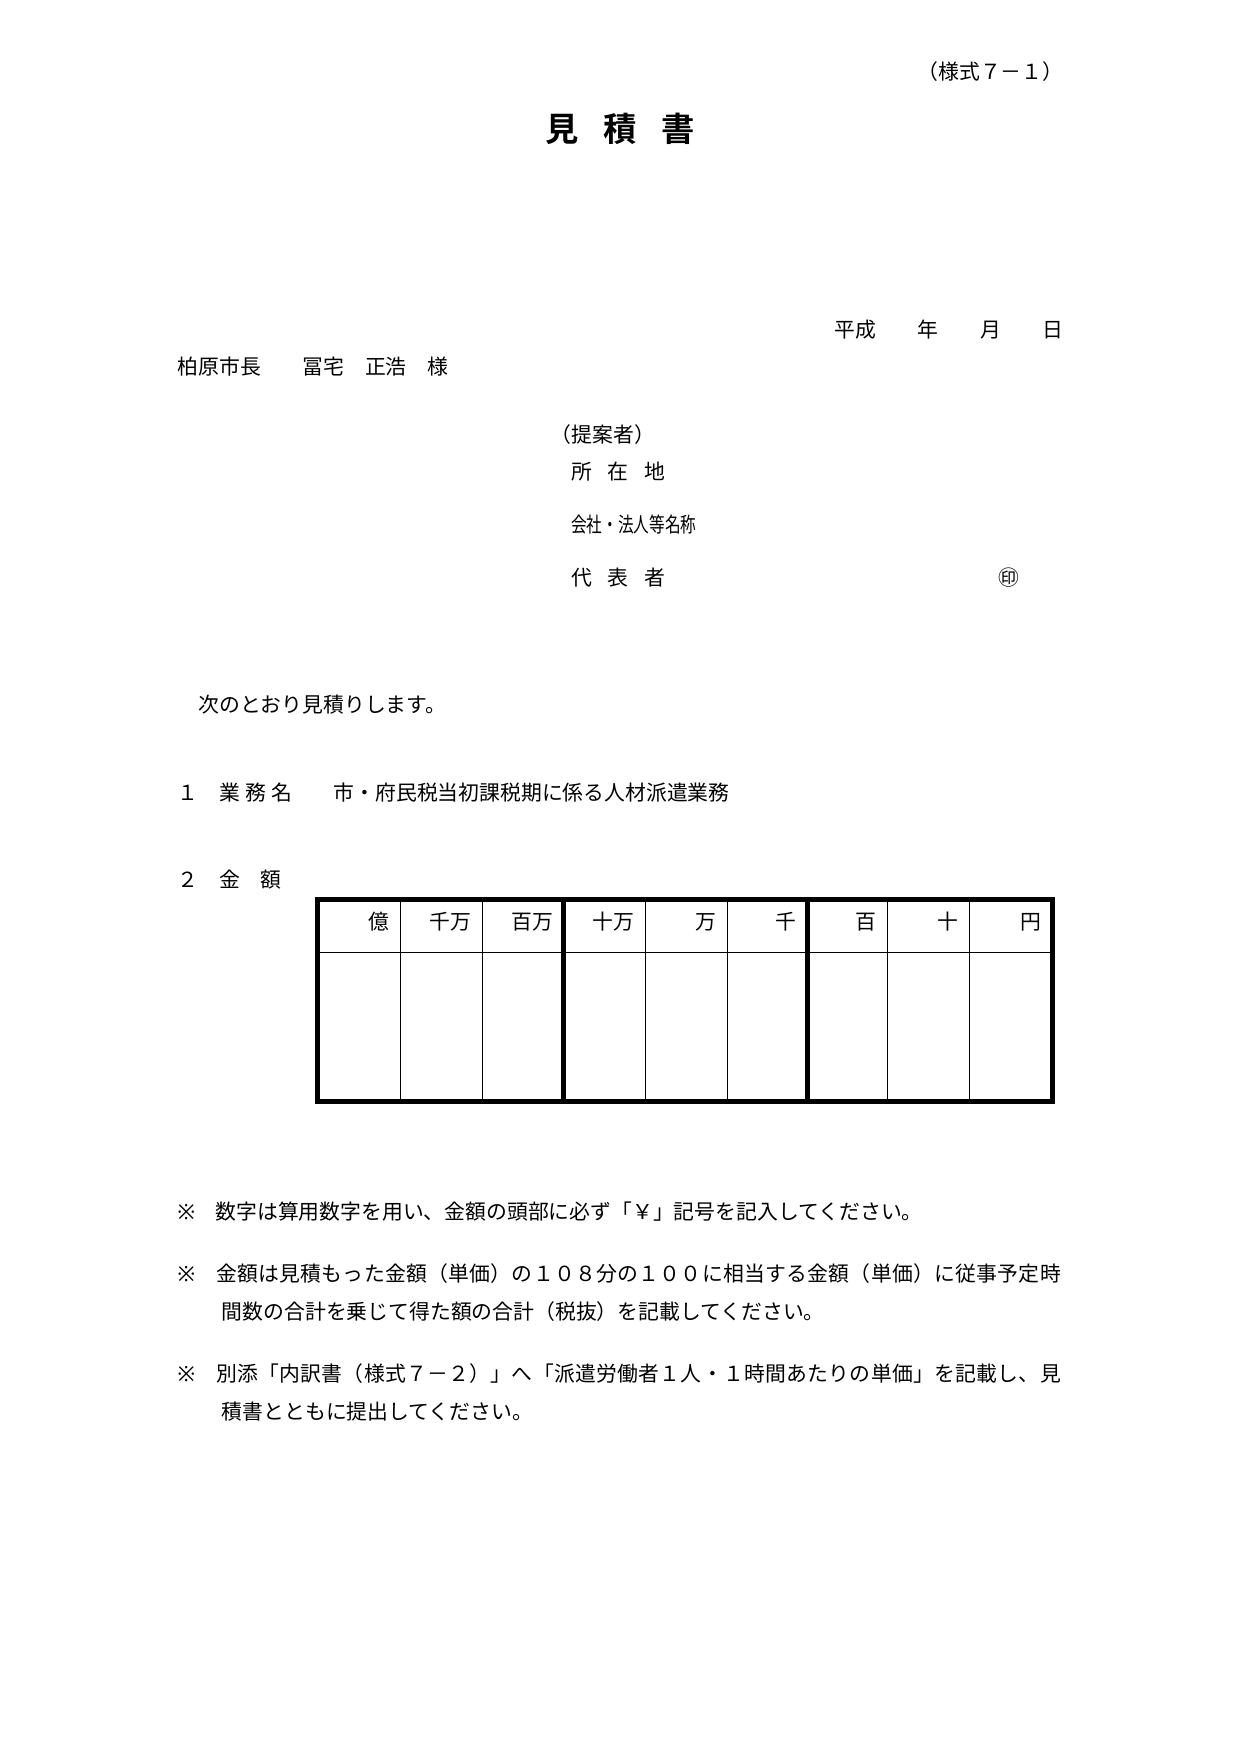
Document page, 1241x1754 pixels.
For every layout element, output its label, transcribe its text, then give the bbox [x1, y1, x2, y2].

text 会社・法人等名称 [571, 504, 1063, 542]
table_header 十 [888, 902, 969, 952]
table_cell [566, 953, 645, 1099]
table_cell [646, 953, 727, 1099]
table_header 億 [320, 902, 400, 952]
table_header 十万 [566, 902, 645, 952]
table_cell [483, 953, 561, 1099]
text （提案者） [177, 414, 1063, 452]
table_cell [888, 953, 969, 1099]
table_header 円 [970, 902, 1050, 952]
table_cell [810, 953, 887, 1099]
text 代表者 ㊞ [177, 557, 1063, 594]
table_header 百万 [483, 902, 561, 952]
text 次のとおり見積りします。 [177, 685, 1063, 722]
text 柏原市長 冨宅 正浩 様 [177, 347, 1063, 384]
text 所在地 [177, 452, 1063, 489]
table_header 千万 [401, 902, 482, 952]
text １ 業務名 市・府民税当初課税期に係る人材派遣業務 [177, 772, 1063, 810]
text ２ 金額 [177, 860, 1063, 897]
table_cell [401, 953, 482, 1099]
table_cell [970, 953, 1050, 1099]
table_header 千 [728, 902, 805, 952]
table_header 百 [810, 902, 887, 952]
text ※ 金額は見積もった金額（単価）の１０８分の１００に相当する金額（単価）に従事予定時間数の合計を乗じて得た額の合計（税抜）を記載してください。 [177, 1254, 1063, 1329]
table_cell [320, 953, 400, 1099]
table_header 万 [646, 902, 727, 952]
table_cell [728, 953, 805, 1099]
text 見積書 [177, 89, 1063, 164]
text ※ 別添「内訳書（様式７－２）」へ「派遣労働者１人・１時間あたりの単価」を記載し、見積書とともに提出してください。 [177, 1354, 1063, 1429]
text 平成 年 月 日 [177, 309, 1063, 347]
text （様式７－１） [177, 52, 1063, 89]
text ※ 数字は算用数字を用い、金額の頭部に必ず「￥」記号を記入してください。 [177, 1192, 1063, 1229]
